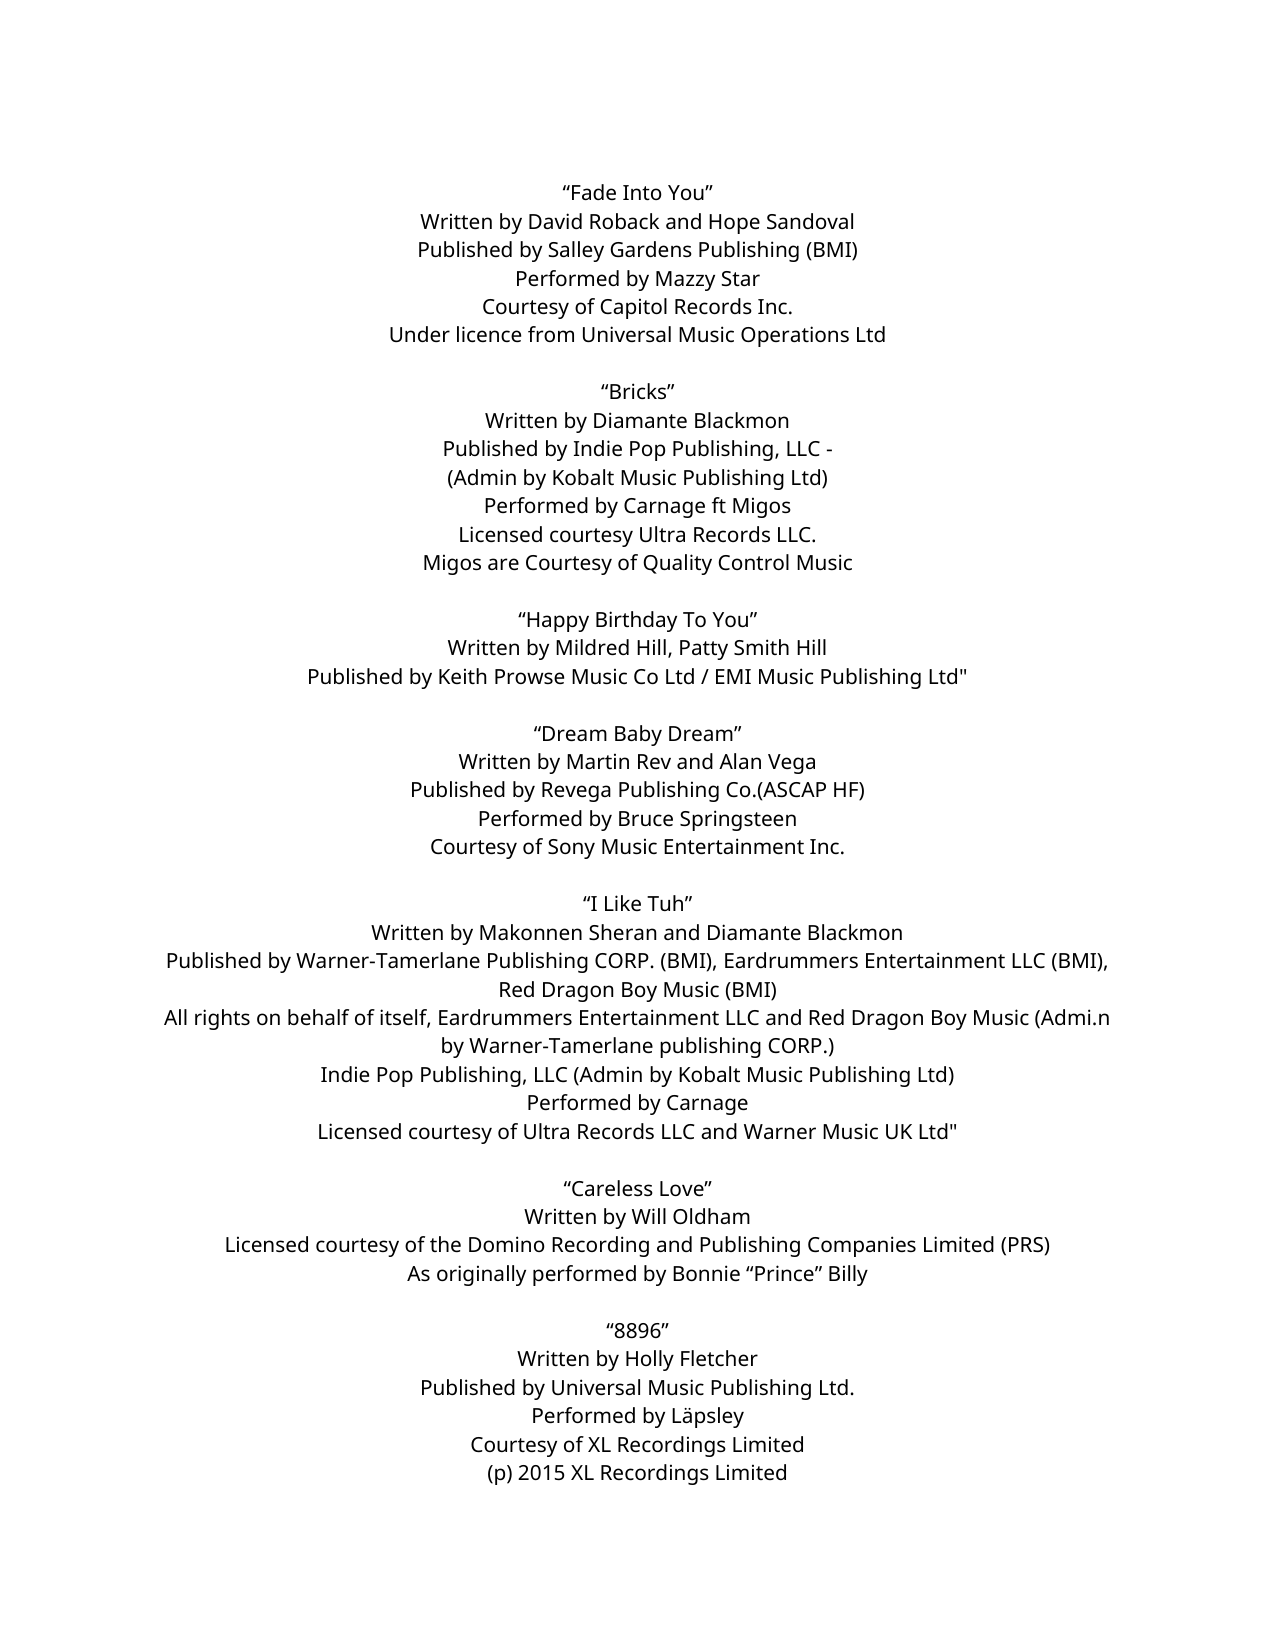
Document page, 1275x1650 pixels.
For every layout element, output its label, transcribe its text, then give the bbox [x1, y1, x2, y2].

text Courtesy of Capitol Records Inc. [150, 292, 1125, 321]
text Courtesy of Sony Music Entertainment Inc. [150, 832, 1125, 861]
text Performed by Carnage [150, 1088, 1125, 1117]
text Licensed courtesy Ultra Records LLC. [150, 520, 1125, 548]
text Written by Makonnen Sheran and Diamante Blackmon [150, 918, 1125, 946]
text Performed by Carnage ft Migos [150, 491, 1125, 520]
text Published by Keith Prowse Music Co Ltd / EMI Music Publishing Ltd" [150, 662, 1125, 690]
text Published by Salley Gardens Publishing (BMI) [150, 235, 1125, 264]
text Performed by Bruce Springsteen [150, 804, 1125, 832]
text Written by Will Oldham [150, 1202, 1125, 1231]
text Published by Indie Pop Publishing, LLC - [150, 434, 1125, 463]
text All rights on behalf of itself, Eardrummers Entertainment LLC and Red Dragon Boy Music (Admi.n by Warner-Tamerlane publishing CORP.) [150, 1003, 1125, 1060]
text “Bricks” [150, 377, 1125, 406]
text Written by Martin Rev and Alan Vega [150, 747, 1125, 776]
text Under licence from Universal Music Operations Ltd [150, 321, 1125, 349]
text “8896” [150, 1316, 1125, 1344]
text Written by Diamante Blackmon [150, 406, 1125, 434]
text (Admin by Kobalt Music Publishing Ltd) [150, 463, 1125, 491]
text Performed by Läpsley [150, 1401, 1125, 1430]
text Written by David Roback and Hope Sandoval [150, 207, 1125, 235]
text Licensed courtesy of Ultra Records LLC and Warner Music UK Ltd" [150, 1117, 1125, 1145]
text Written by Mildred Hill, Patty Smith Hill [150, 633, 1125, 662]
text “Dream Baby Dream” [150, 719, 1125, 747]
text Licensed courtesy of the Domino Recording and Publishing Companies Limited (PRS) [150, 1231, 1125, 1259]
text “Careless Love” [150, 1174, 1125, 1202]
text Published by Revega Publishing Co.(ASCAP HF) [150, 776, 1125, 804]
text Courtesy of XL Recordings Limited [150, 1430, 1125, 1458]
text Indie Pop Publishing, LLC (Admin by Kobalt Music Publishing Ltd) [150, 1060, 1125, 1088]
text Written by Holly Fletcher [150, 1344, 1125, 1373]
text “I Like Tuh” [150, 889, 1125, 918]
text “Happy Birthday To You” [150, 605, 1125, 633]
text Migos are Courtesy of Quality Control Music [150, 548, 1125, 577]
text (p) 2015 XL Recordings Limited [150, 1458, 1125, 1487]
text As originally performed by Bonnie “Prince” Billy [150, 1259, 1125, 1287]
text Published by Warner-Tamerlane Publishing CORP. (BMI), Eardrummers Entertainment LLC (BMI), Red Dragon Boy Music (BMI) [150, 946, 1125, 1003]
text “Fade Into You” [150, 178, 1125, 207]
text Published by Universal Music Publishing Ltd. [150, 1373, 1125, 1401]
text Performed by Mazzy Star [150, 264, 1125, 292]
